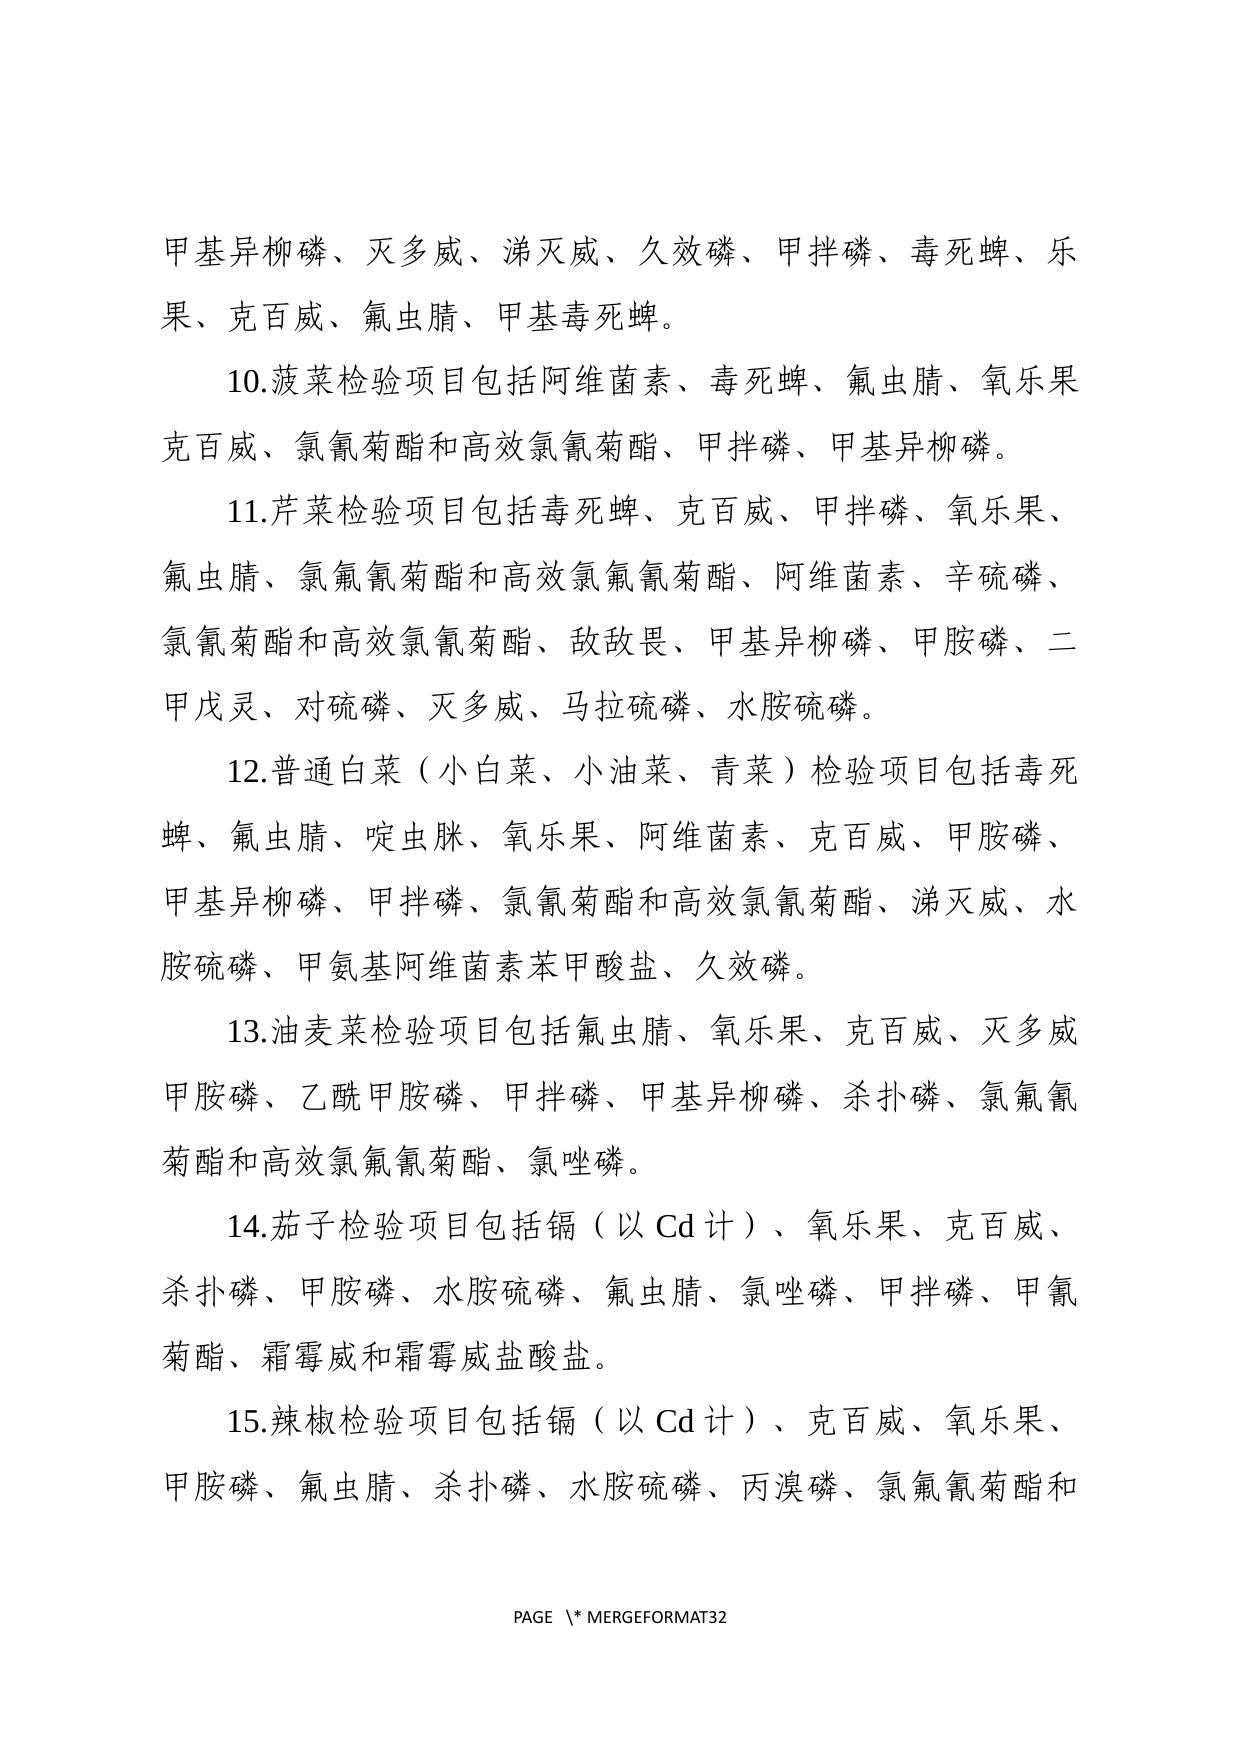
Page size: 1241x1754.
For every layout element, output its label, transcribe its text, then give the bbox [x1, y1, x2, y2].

text 13.油麦菜检验项目包括氟虫腈、氧乐果、克百威、灭多威、甲胺磷、乙酰甲胺磷、甲拌磷、甲基异柳磷、杀扑磷、氯氟氰菊酯和高效氯氟氰菊酯、氯唑磷。 [159, 997, 1081, 1192]
text 10.菠菜检验项目包括阿维菌素、毒死蜱、氟虫腈、氧乐果、克百威、氯氰菊酯和高效氯氰菊酯、甲拌磷、甲基异柳磷。 [159, 347, 1081, 477]
text 12.普通白菜（小白菜、小油菜、青菜）检验项目包括毒死蜱、氟虫腈、啶虫脒、氧乐果、阿维菌素、克百威、甲胺磷、甲基异柳磷、甲拌磷、氯氰菊酯和高效氯氰菊酯、涕灭威、水胺硫磷、甲氨基阿维菌素苯甲酸盐、久效磷。 [159, 737, 1081, 997]
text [159, 217, 1081, 347]
text 11.芹菜检验项目包括毒死蜱、克百威、甲拌磷、氧乐果、氟虫腈、氯氟氰菊酯和高效氯氟氰菊酯、阿维菌素、辛硫磷、氯氰菊酯和高效氯氰菊酯、敌敌畏、甲基异柳磷、甲胺磷、二甲戊灵、对硫磷、灭多威、马拉硫磷、水胺硫磷。 [159, 477, 1081, 737]
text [159, 1387, 1081, 1517]
text 14.茄子检验项目包括镉（以Cd计）、氧乐果、克百威、杀扑磷、甲胺磷、水胺硫磷、氟虫腈、氯唑磷、甲拌磷、甲氰菊酯、霜霉威和霜霉威盐酸盐。 [159, 1192, 1081, 1387]
